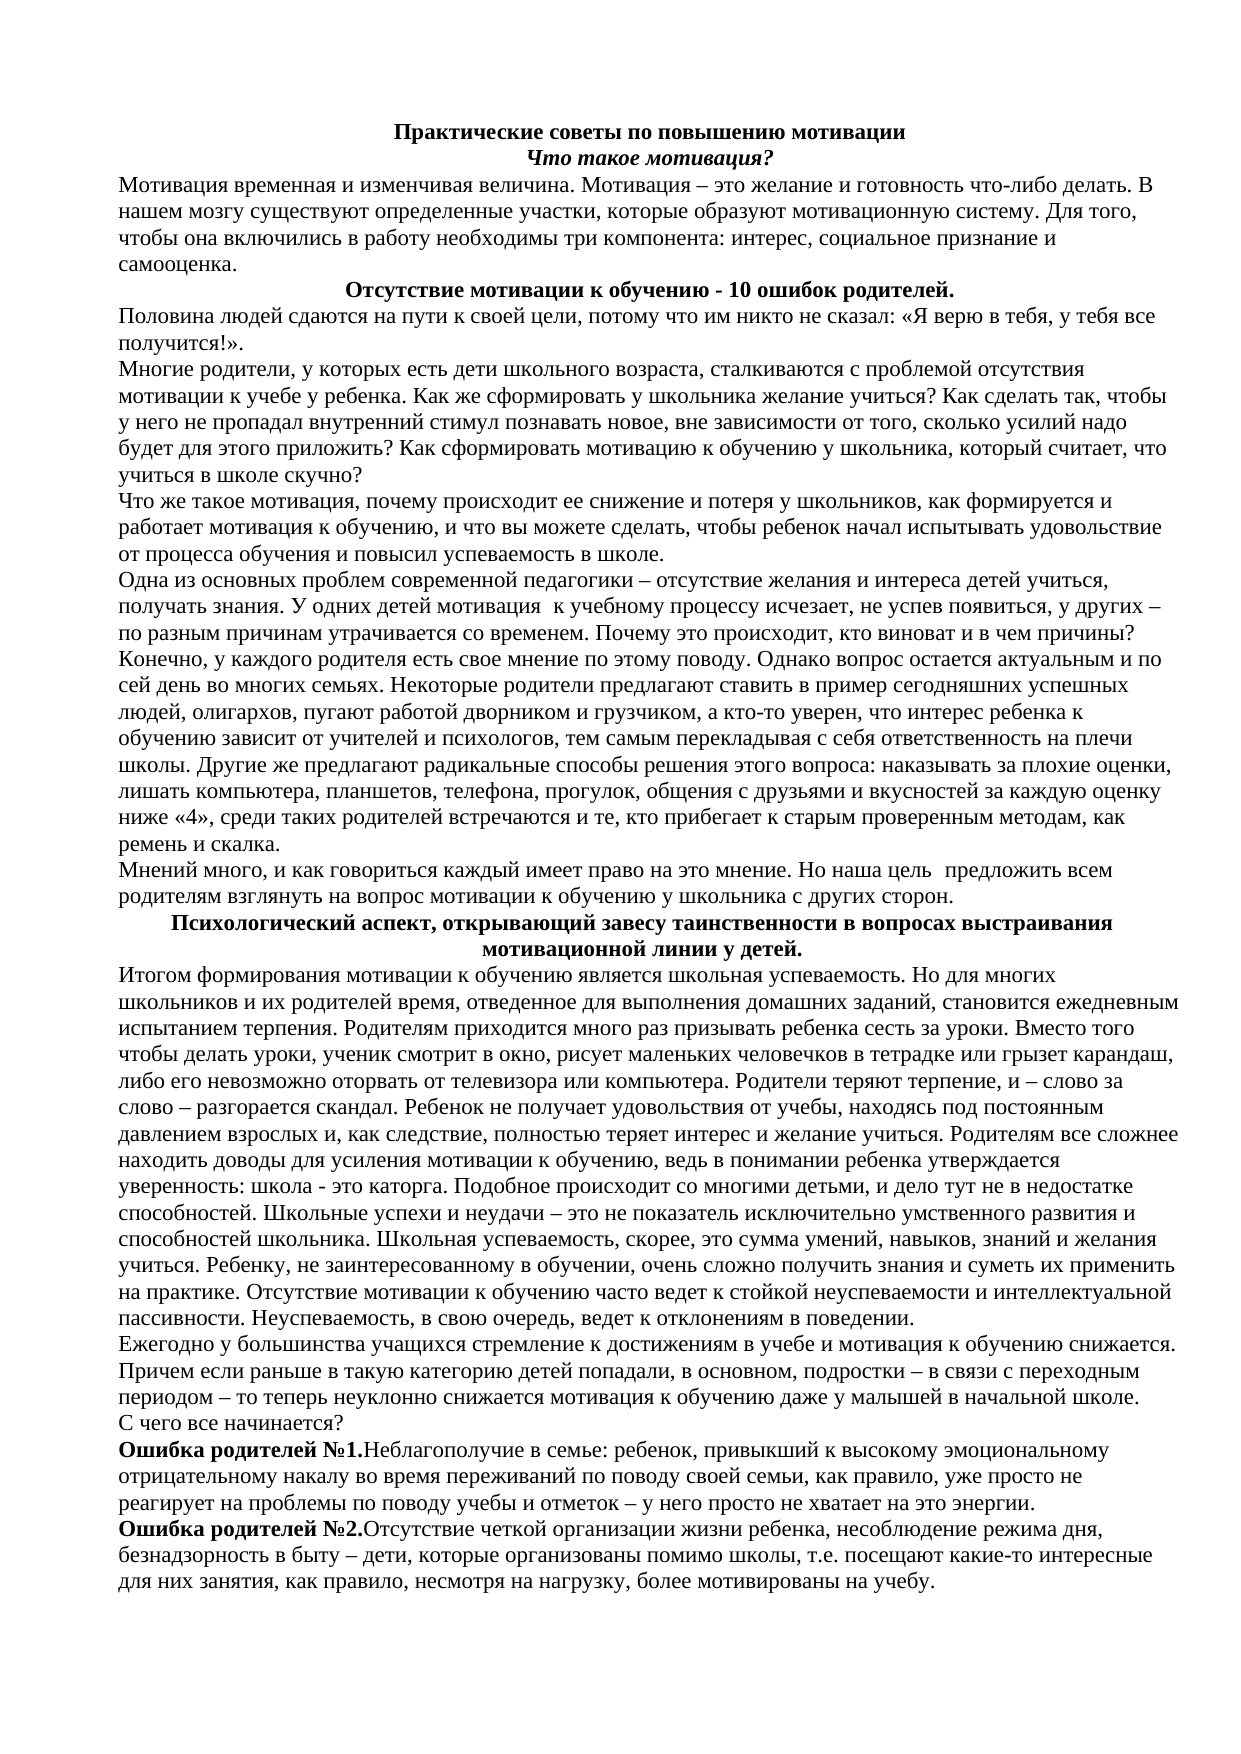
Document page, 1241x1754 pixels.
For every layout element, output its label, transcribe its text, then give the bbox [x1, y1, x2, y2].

text С чего все начинается? [118, 1409, 1181, 1436]
text Что такое мотивация? [118, 144, 1181, 171]
text Ежегодно у большинства учащихся стремление к достижениям в учебе и мотивация к обучению снижается. Причем если раньше в такую категорию детей попадали, в основном, подростки – в связи с переходным периодом – то теперь неуклонно снижается мотивация к обучению даже у малышей в начальной школе. [118, 1330, 1181, 1409]
text Что же такое мотивация, почему происходит ее снижение и потеря у школьников, как формируется и работает мотивация к обучению, и что вы можете сделать, чтобы ребенок начал испытывать удовольствие от процесса обучения и повысил успеваемость в школе. Одна из основных проблем современной педагогики – отсутствие желания и интереса детей учиться, получать знания. У одних детей мотивация к учебному процессу исчезает, не успев появиться, у других – по разным причинам утрачивается со временем. Почему это происходит, кто виноват и в чем причины? Конечно, у каждого родителя есть свое мнение по этому поводу. Однако вопрос остается актуальным и по сей день во многих семьях. Некоторые родители предлагают ставить в пример сегодняшних успешных людей, олигархов, пугают работой дворником и грузчиком, а кто-то уверен, что интерес ребенка к обучению зависит от учителей и психологов, тем самым перекладывая с себя ответственность на плечи школы. Другие же предлагают радикальные способы решения этого вопроса: наказывать за плохие оценки, лишать компьютера, планшетов, телефона, прогулок, общения с друзьями и вкусностей за каждую оценку ниже «4», среди таких родителей встречаются и те, кто прибегает к старым проверенным методам, как ремень и скалка. [118, 487, 1181, 856]
text Ошибка родителей №2.Отсутствие четкой организации жизни ребенка, несоблюдение режима дня, безнадзорность в быту – дети, которые организованы помимо школы, т.е. посещают какие-то интересные для них занятия, как правило, несмотря на нагрузку, более мотивированы на учебу. [118, 1515, 1181, 1594]
text Итогом формирования мотивации к обучению является школьная успеваемость. Но для многих школьников и их родителей время, отведенное для выполнения домашних заданий, становится ежедневным испытанием терпения. Родителям приходится много раз призывать ребенка сесть за уроки. Вместо того чтобы делать уроки, ученик смотрит в окно, рисует маленьких человечков в тетрадке или грызет карандаш, либо его невозможно оторвать от телевизора или компьютера. Родители теряют терпение, и – слово за слово – разгорается скандал. Ребенок не получает удовольствия от учебы, находясь под постоянным давлением взрослых и, как следствие, полностью теряет интерес и желание учиться. Родителям все сложнее находить доводы для усиления мотивации к обучению, ведь в понимании ребенка утверждается уверенность: школа - это каторга. Подобное происходит со многими детьми, и дело тут не в недостатке способностей. Школьные успехи и неудачи – это не показатель исключительно умственного развития и способностей школьника. Школьная успеваемость, скорее, это сумма умений, навыков, знаний и желания учиться. Ребенку, не заинтересованному в обучении, очень сложно получить знания и суметь их применить на практике. Отсутствие мотивации к обучению часто ведет к стойкой неуспеваемости и интеллектуальной пассивности. Неуспеваемость, в свою очередь, ведет к отклонениям в поведении. [118, 961, 1181, 1330]
text Ошибка родителей №1.Неблагополучие в семье: ребенок, привыкший к высокому эмоциональному отрицательному накалу во время переживаний по поводу своей семьи, как правило, уже просто не реагирует на проблемы по поводу учебы и отметок – у него просто не хватает на это энергии. [118, 1436, 1181, 1515]
text Отсутствие мотивации к обучению - 10 ошибок родителей. [118, 276, 1181, 303]
text Половина людей сдаются на пути к своей цели, потому что им никто не сказал: «Я верю в тебя, у тебя все получится!». [118, 303, 1181, 355]
text Мнений много, и как говориться каждый имеет право на это мнение. Но наша цель предложить всем родителям взглянуть на вопрос мотивации к обучению у школьника с других сторон. [118, 856, 1181, 909]
text Многие родители, у которых есть дети школьного возраста, сталкиваются с проблемой отсутствия мотивации к учебе у ребенка. Как же сформировать у школьника желание учиться? Как сделать так, чтобы у него не пропадал внутренний стимул познавать новое, вне зависимости от того, сколько усилий надо будет для этого приложить? Как сформировать мотивацию к обучению у школьника, который считает, что учиться в школе скучно? [118, 355, 1181, 487]
text Практические советы по повышению мотивации [118, 118, 1181, 144]
text Психологический аспект, открывающий завесу таинственности в вопросах выстраивания мотивационной линии у детей. [103, 909, 1181, 961]
text Мотивация временная и изменчивая величина. Мотивация – это желание и готовность что-либо делать. В нашем мозгу существуют определенные участки, которые образуют мотивационную систему. Для того, чтобы она включились в работу необходимы три компонента: интерес, социальное признание и самооценка. [118, 171, 1181, 276]
